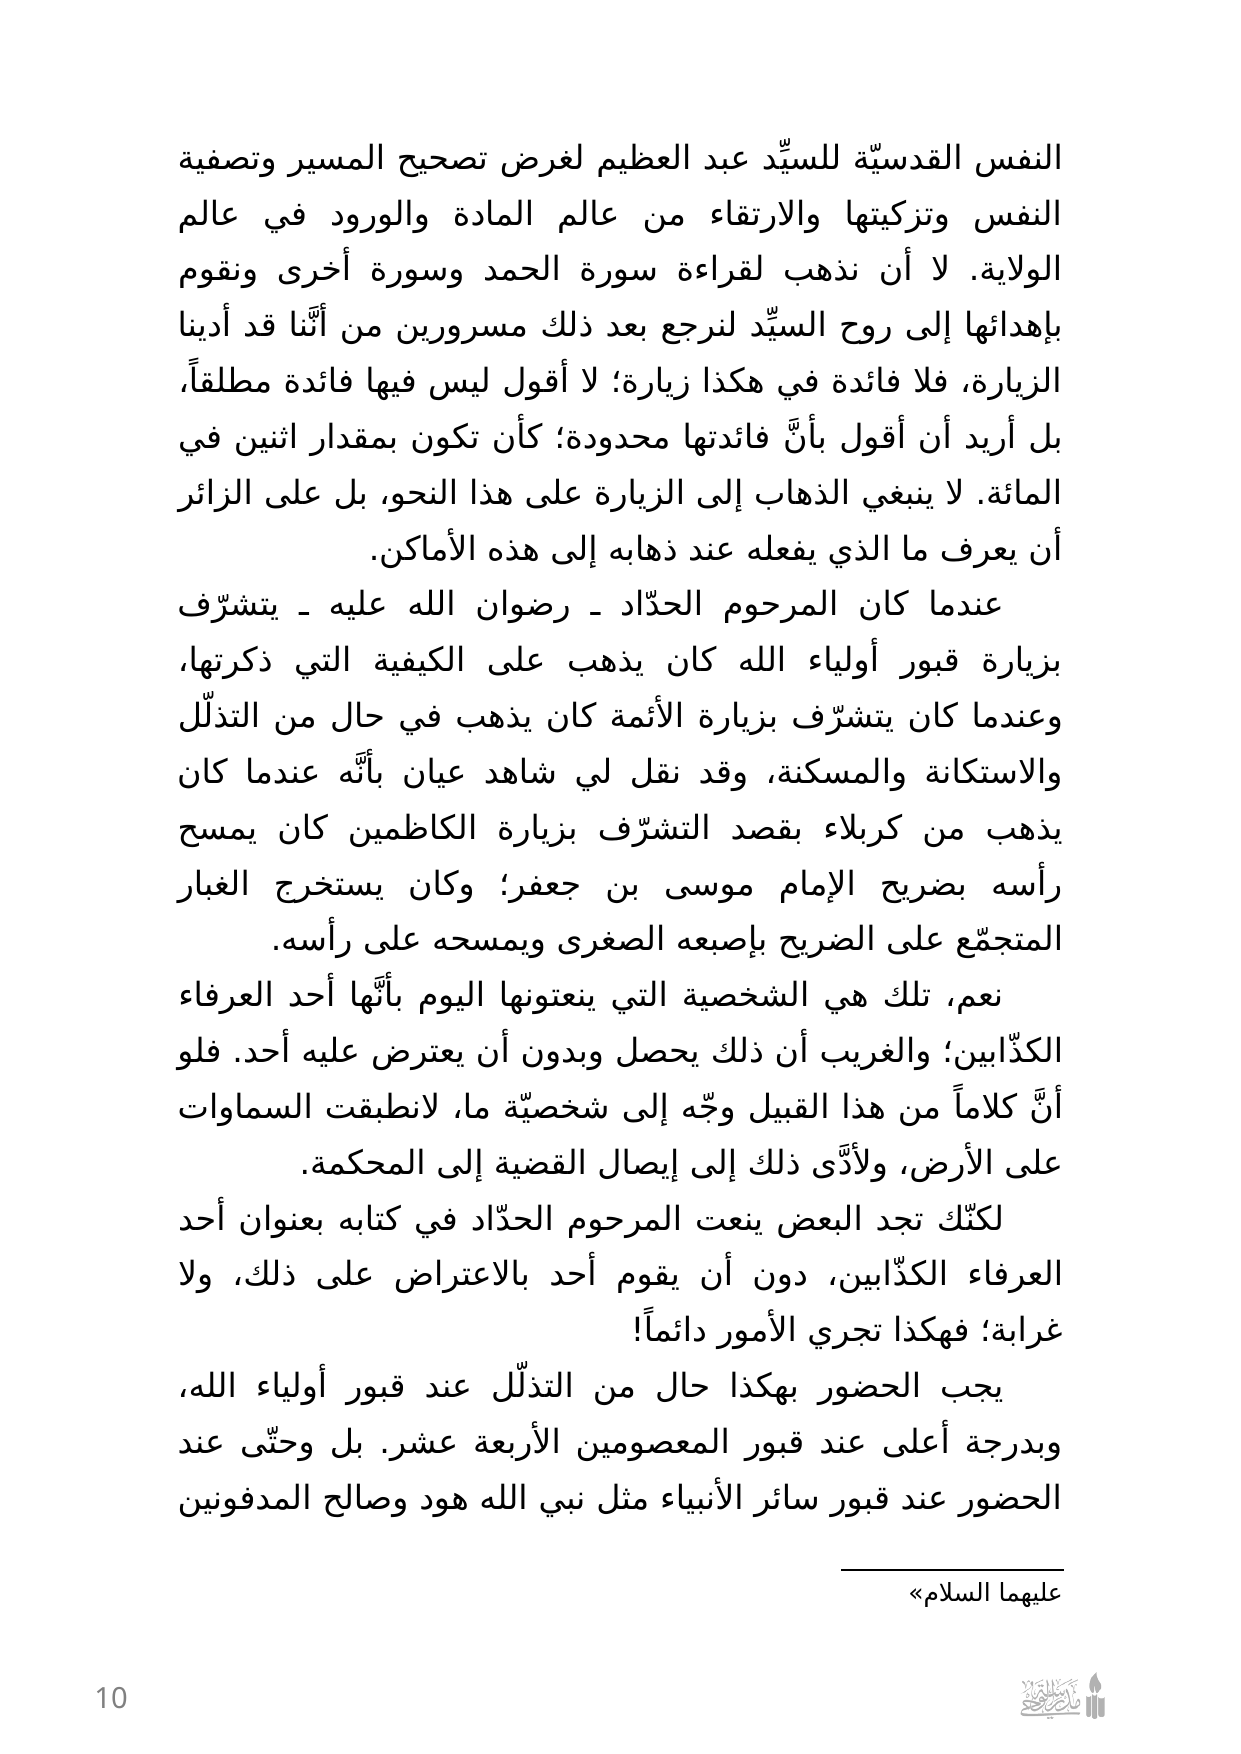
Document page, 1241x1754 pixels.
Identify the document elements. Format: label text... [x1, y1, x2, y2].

text عندما كان المرحوم الحدّاد ـ رضوان الله عليه ـ يتشرّف بزيارة قبور أولياء الله كان يذهب على الكيفية التي ذكرتها، وعندما كان يتشرّف بزيارة الأئمة كان يذهب في حال من التذلّل والاستكانة والمسكنة، وقد نقل لي شاهد عيان بأنَّه عندما كان يذهب من كربلاء بقصد التشرّف بزيارة الكاظمين كان يمسح رأسه بضريح الإمام موسى بن جعفر؛ وكان يستخرج الغبار المتجمّع على الضريح بإصبعه الصغرى ويمسحه على رأسه. [177, 582, 1063, 973]
text نعم، تلك هي الشخصية التي ينعتونها اليوم بأنَّها أحد العرفاء الكذّابين؛ والغريب أن ذلك يحصل وبدون أن يعترض عليه أحد. فلو أنَّ كلاماً من هذا القبيل وجّه إلى شخصيّة ما، لانطبقت السماوات على الأرض، ولأدَّى ذلك إلى إيصال القضية إلى المحكمة. [177, 973, 1063, 1197]
text لكنّك تجد البعض ينعت المرحوم الحدّاد في كتابه بعنوان أحد العرفاء الكذّابين، دون أن يقوم أحد بالاعتراض على ذلك، ولا غرابة؛ فهكذا تجري الأمور دائماً! [177, 1197, 1063, 1364]
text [177, 1364, 1063, 1532]
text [177, 136, 1063, 582]
picture [1020, 1672, 1105, 1719]
